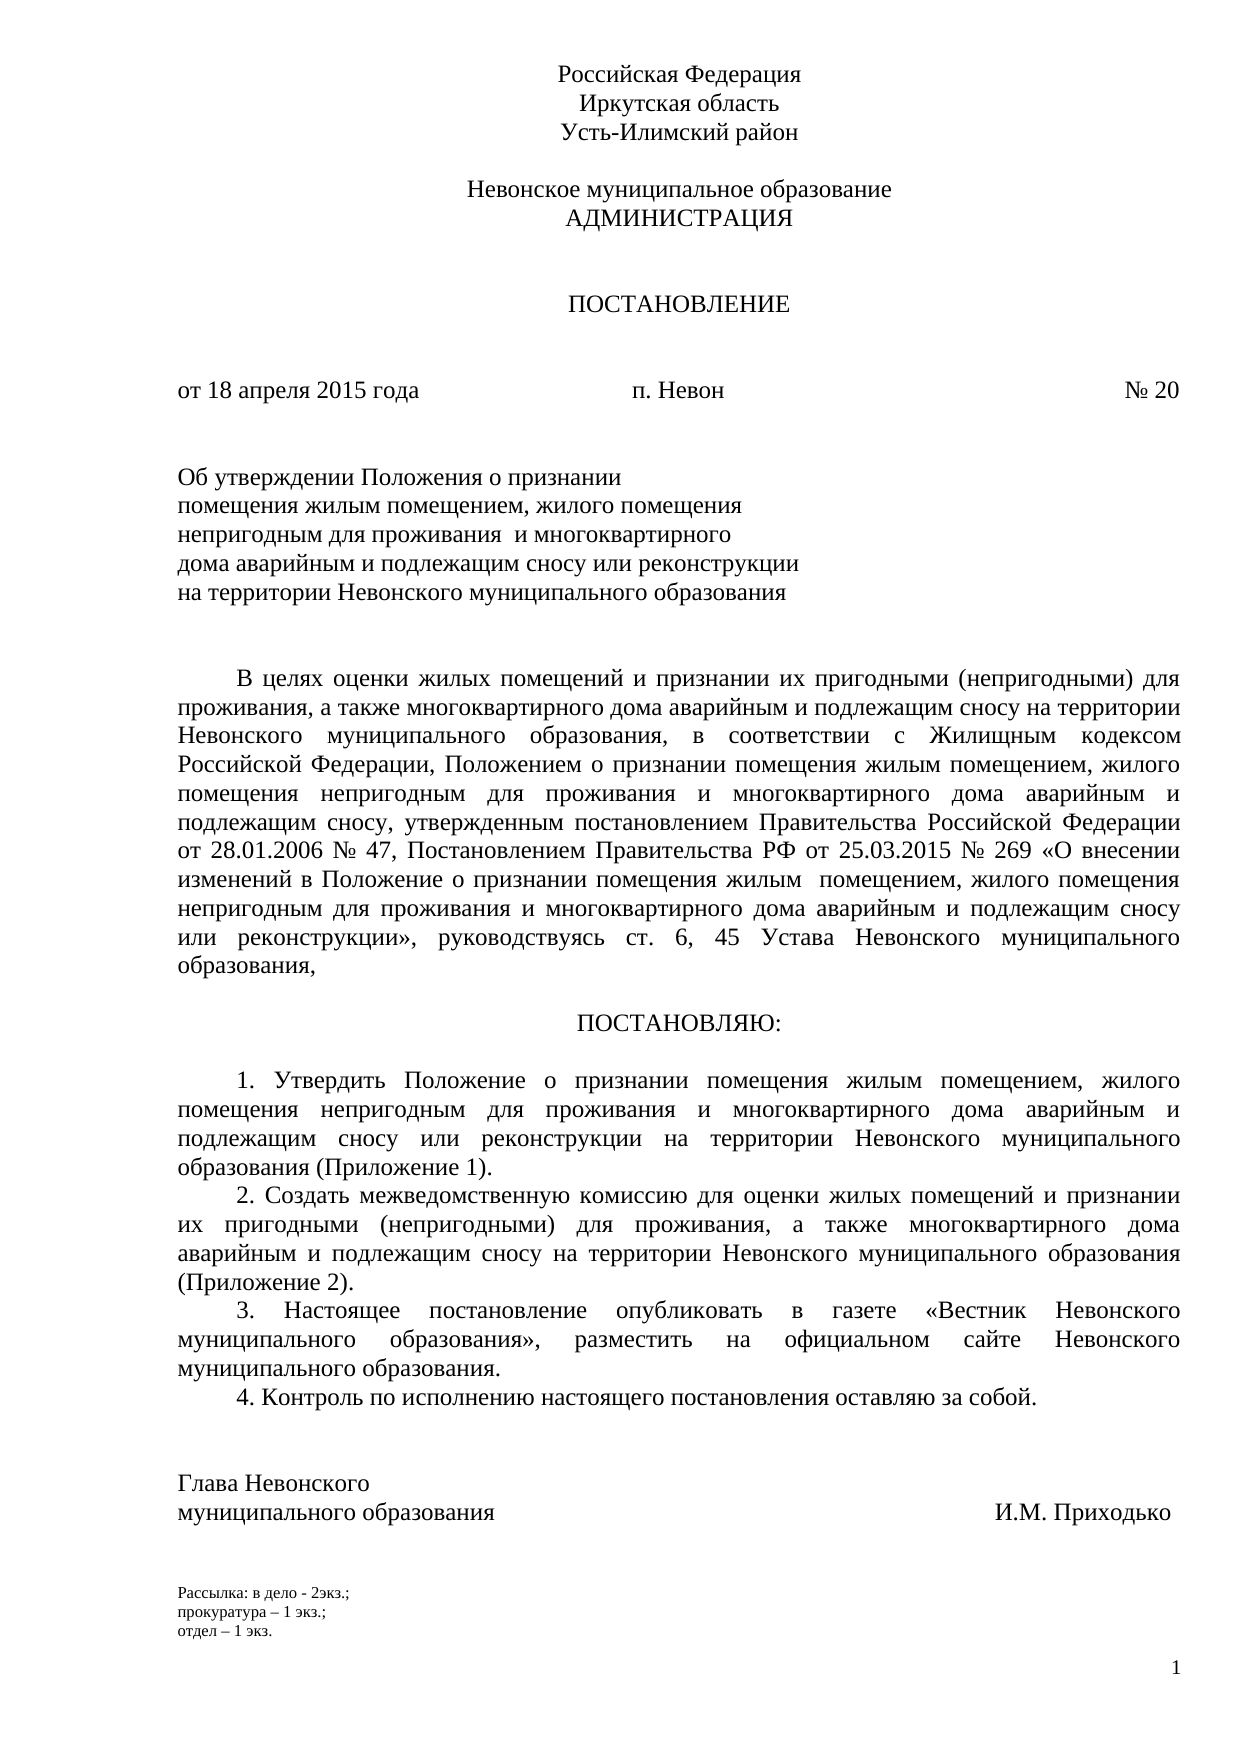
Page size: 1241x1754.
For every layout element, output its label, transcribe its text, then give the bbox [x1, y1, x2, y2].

text 4. Контроль по исполнению настоящего постановления оставляю за собой. [177, 1382, 1181, 1410]
text дома аварийным и подлежащим сносу или реконструкции [177, 548, 1181, 577]
text 2. Создать межведомственную комиссию для оценки жилых помещений и признании их пригодными (непригодными) для проживания, а также многоквартирного дома аварийным и подлежащим сносу на территории Невонского муниципального образования (Приложение 2). [177, 1180, 1181, 1295]
text 1. Утвердить Положение о признании помещения жилым помещением, жилого помещения непригодным для проживания и многоквартирного дома аварийным и подлежащим сносу или реконструкции на территории Невонского муниципального образования (Приложение 1). [177, 1065, 1181, 1180]
text Рассылка: в дело - 2экз.; [177, 1583, 1177, 1602]
text отдел – 1 экз. [177, 1621, 1177, 1640]
text непригодным для проживания и многоквартирного [177, 519, 1181, 548]
text АДМИНИСТРАЦИЯ [177, 203, 1181, 232]
text Иркутская область [177, 88, 1181, 117]
text Глава Невонского [177, 1468, 1181, 1497]
text помещения жилым помещением, жилого помещения [177, 490, 1181, 519]
text Российская Федерация [177, 59, 1181, 88]
text 3. Настоящее постановление опубликовать в газете «Вестник Невонского муниципального образования», разместить на официальном сайте Невонского муниципального образования. [177, 1295, 1181, 1382]
text ПОСТАНОВЛЯЮ: [177, 1008, 1181, 1037]
text на территории Невонского муниципального образования [177, 577, 1181, 605]
text от 18 апреля 2015 года п. Невон № 20 [177, 375, 1181, 404]
text Об утверждении Положения о признании [177, 462, 1181, 490]
text ПОСТАНОВЛЕНИЕ [177, 289, 1181, 318]
text муниципального образования И.М. Приходько [177, 1497, 1181, 1525]
text В целях оценки жилых помещений и признании их пригодными (непригодными) для проживания, а также многоквартирного дома аварийным и подлежащим сносу на территории Невонского муниципального образования, в соответствии с Жилищным кодексом Российской Федерации, Положением о признании помещения жилым помещением, жилого помещения непригодным для проживания и многоквартирного дома аварийным и подлежащим сносу, утвержденным постановлением Правительства Российской Федерации от 28.01.2006 № 47, Постановлением Правительства РФ от 25.03.2015 № 269 «О внесении изменений в Положение о признании помещения жилым помещением, жилого помещения непригодным для проживания и многоквартирного дома аварийным и подлежащим сносу или реконструкции», руководствуясь ст. 6, 45 Устава Невонского муниципального образования, [177, 663, 1181, 979]
text Усть-Илимский район [177, 117, 1181, 145]
text прокуратура – 1 экз.; [177, 1602, 1177, 1621]
text Невонское муниципальное образование [177, 174, 1181, 203]
